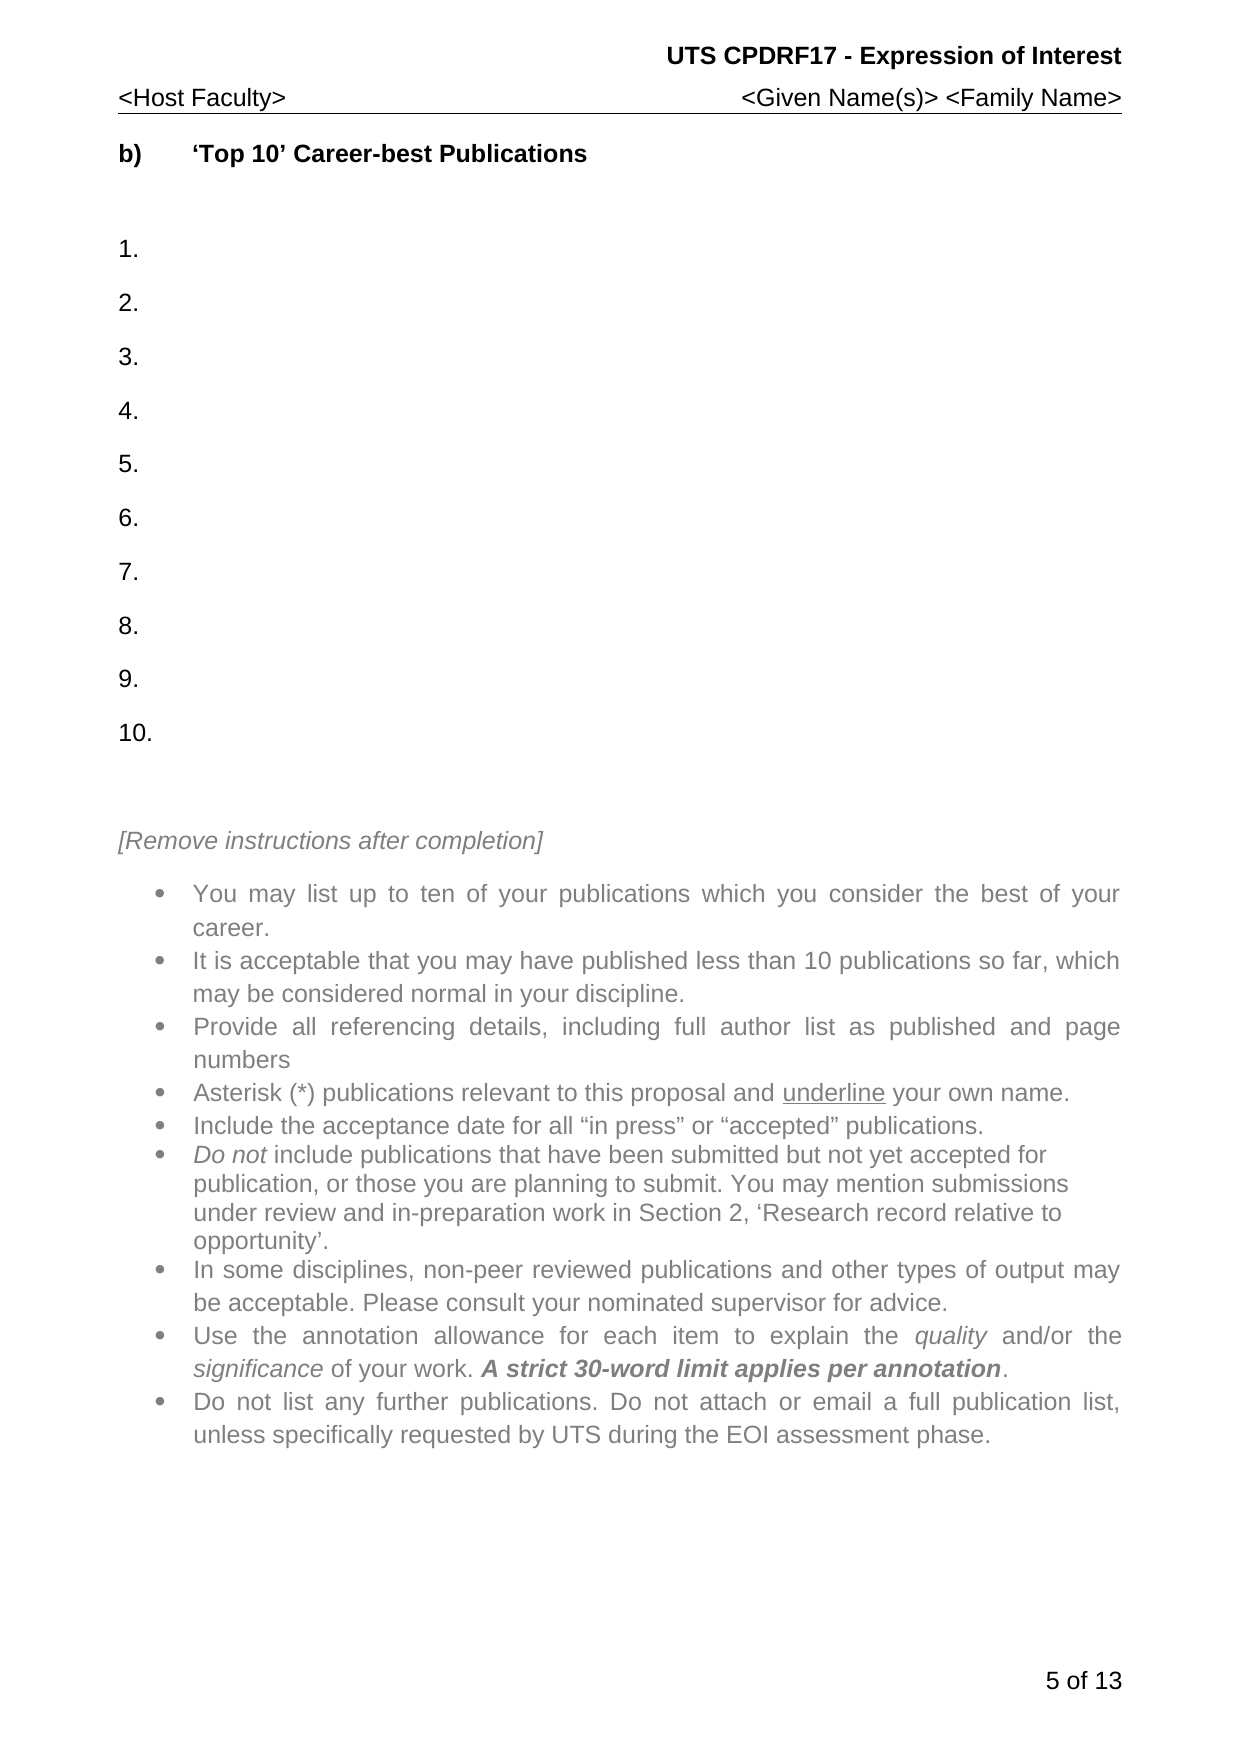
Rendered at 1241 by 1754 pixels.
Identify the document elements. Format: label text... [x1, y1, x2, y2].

list In some disciplines, non-peer reviewed publications and other types of output may be acceptable. Please consult your nominated supervisor for advice. [156, 1255, 1122, 1317]
list Include the acceptance date for all “in press” or “accepted” publications. [156, 1111, 1122, 1140]
title b) ‘Top 10’ Career-best Publications [118, 139, 1122, 168]
list Provide all referencing details, including full author list as published and page numbers [156, 1012, 1122, 1074]
list It is acceptable that you may have published less than 10 publications so far, which may be considered normal in your discipline. [155, 946, 1122, 1007]
title [Remove instructions after completion] [118, 826, 1122, 854]
list Asterisk (*) publications relevant to this proposal and underline your own name. [156, 1078, 1122, 1107]
list Do not list any further publications. Do not attach or email a full publication list, unless specifically requested by UTS during the EOI assessment phase. [156, 1387, 1122, 1449]
list You may list up to ten of your publications which you consider the best of your career. [155, 879, 1122, 941]
list Do not include publications that have been submitted but not yet accepted for publication, or those you are planning to submit. You may mention submissions under review and in-preparation work in Section 2, ‘Research record relative to opportunity’. [156, 1140, 1122, 1255]
list Use the annotation allowance for each item to explain the quality and/or the significance of your work. A strict 30-word limit applies per annotation. [156, 1321, 1122, 1383]
